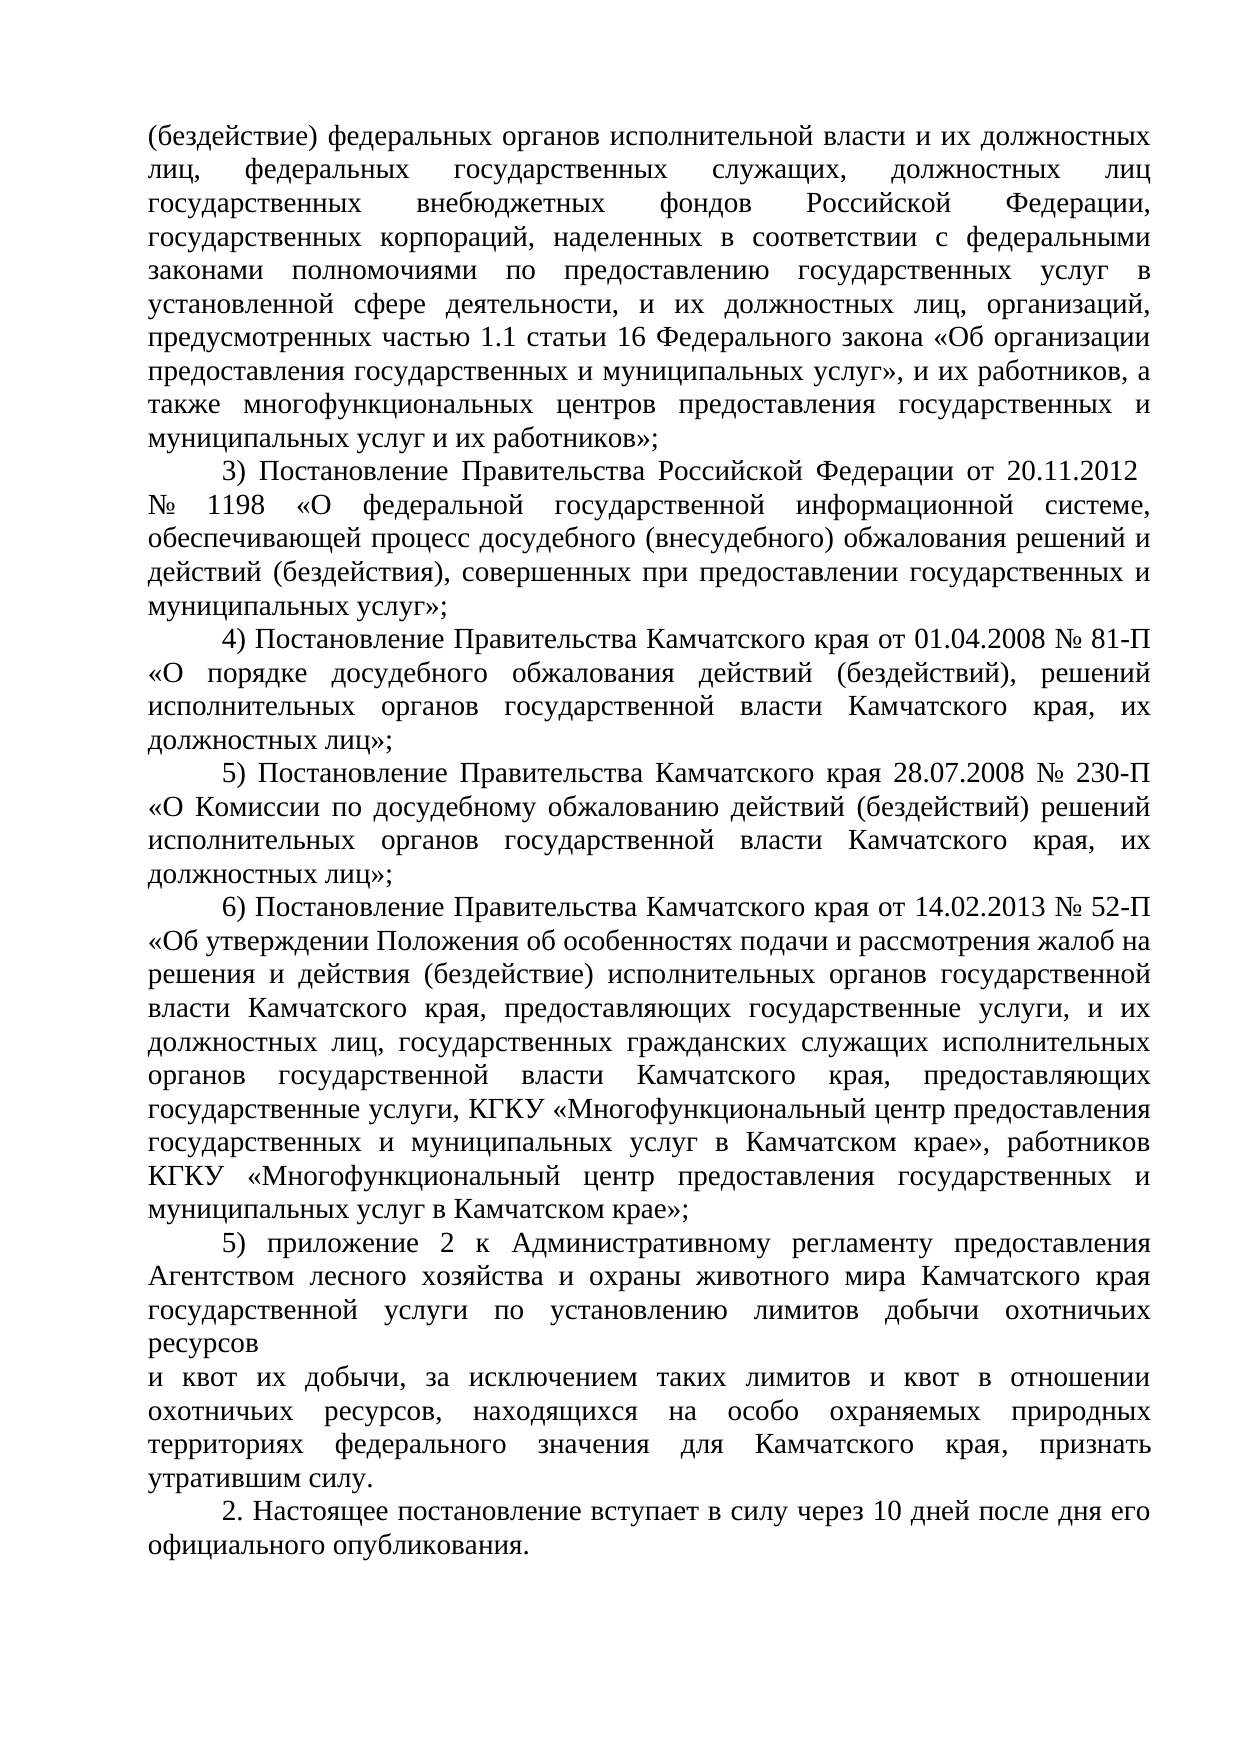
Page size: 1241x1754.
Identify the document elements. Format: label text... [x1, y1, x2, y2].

text 5) Постановление Правительства Камчатского края 28.07.2008 № 230-П «О Комиссии по досудебному обжалованию действий (бездействий) решений исполнительных органов государственной власти Камчатского края, их должностных лиц»; [148, 755, 1152, 889]
text 3) Постановление Правительства Российской Федерации от 20.11.2012 № 1198 «О федеральной государственной информационной системе, обеспечивающей процесс досудебного (внесудебного) обжалования решений и действий (бездействия), совершенных при предоставлении государственных и муниципальных услуг»; [148, 453, 1152, 621]
text 4) Постановление Правительства Камчатского края от 01.04.2008 № 81-П «О порядке досудебного обжалования действий (бездействий), решений исполнительных органов государственной власти Камчатского края, их должностных лиц»; [148, 621, 1152, 755]
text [148, 118, 1152, 453]
text 6) Постановление Правительства Камчатского края от 14.02.2013 № 52-П «Об утверждении Положения об особенностях подачи и рассмотрения жалоб на решения и действия (бездействие) исполнительных органов государственной власти Камчатского края, предоставляющих государственные услуги, и их должностных лиц, государственных гражданских служащих исполнительных органов государственной власти Камчатского края, предоставляющих государственные услуги, КГКУ «Многофункциональный центр предоставления государственных и муниципальных услуг в Камчатском крае», работников КГКУ «Многофункциональный центр предоставления государственных и муниципальных услуг в Камчатском крае»; [148, 889, 1152, 1225]
text 5) приложение 2 к Административному регламенту предоставления Агентством лесного хозяйства и охраны животного мира Камчатского края государственной услуги по установлению лимитов добычи охотничьих ресурсов и квот их добычи, за исключением таких лимитов и квот в отношении охотничьих ресурсов, находящихся на особо охраняемых природных территориях федерального значения для Камчатского края, признать утратившим силу. [148, 1225, 1152, 1493]
text 2. Настоящее постановление вступает в силу через 10 дней после дня его официального опубликования. [148, 1493, 1152, 1560]
